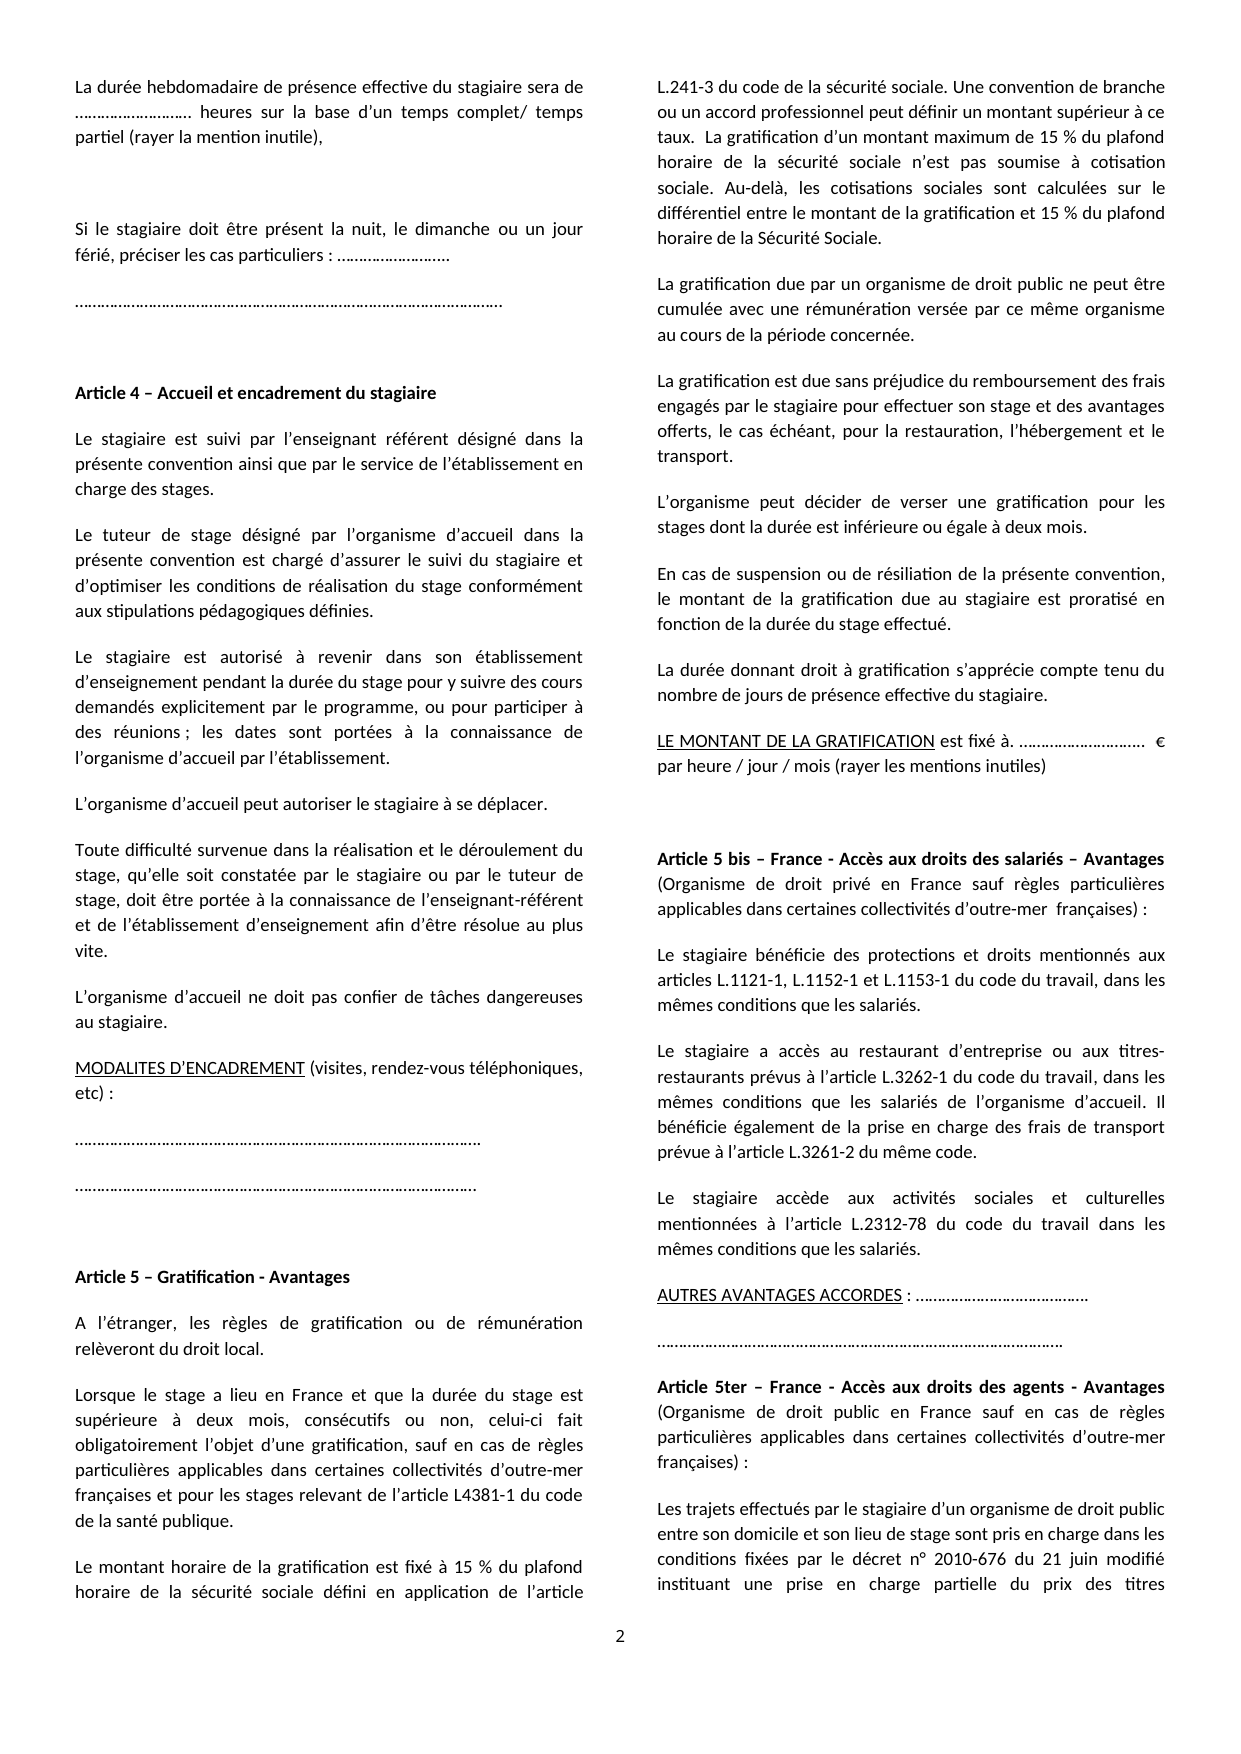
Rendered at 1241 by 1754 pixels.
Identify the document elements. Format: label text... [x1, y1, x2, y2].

text LE MONTANT DE LA GRATIFICATION est fixé à. ……………………….. € par heure / jour / mois (rayer les mentions inutiles) [657, 729, 1165, 777]
text La gratification due par un organisme de droit public ne peut être cumulée avec une rémunération versée par ce même organisme au cours de la période concernée. [657, 272, 1165, 346]
text Article 5 bis – France - Accès aux droits des salariés – Avantages (Organisme de droit privé en France sauf règles particulières applicables dans certaines collectivités d’outre-mer françaises) : [657, 847, 1165, 920]
text MODALITES D’ENCADREMENT (visites, rendez-vous téléphoniques, etc) : [75, 1056, 583, 1104]
text La durée hebdomadaire de présence effective du stagiaire sera de ……………………… heures sur la base d’un temps complet/ temps partiel (rayer la mention inutile), [75, 75, 583, 148]
text L’organisme peut décider de verser une gratification pour les stages dont la durée est inférieure ou égale à deux mois. [657, 490, 1165, 538]
text L’organisme d’accueil ne doit pas confier de tâches dangereuses au stagiaire. [75, 985, 583, 1033]
text Article 5 – Gratification - Avantages [75, 1265, 583, 1288]
text Article 4 – Accueil et encadrement du stagiaire [75, 381, 583, 404]
text Si le stagiaire doit être présent la nuit, le dimanche ou un jour férié, préciser les cas particuliers : …………………….. [75, 217, 583, 266]
text ………………………………………………………………………………… [75, 1173, 583, 1196]
text La gratification est due sans préjudice du remboursement des frais engagés par le stagiaire pour effectuer son stage et des avantages offerts, le cas échéant, pour la restauration, l’hébergement et le transport. [657, 369, 1165, 467]
text Le stagiaire a accès au restaurant d’entreprise ou aux titres-restaurants prévus à l’article L.3262-1 du code du travail, dans les mêmes conditions que les salariés de l’organisme d’accueil. Il bénéficie également de la prise en charge des frais de transport prévue à l’article L.3261-2 du même code. [657, 1039, 1165, 1163]
text Lorsque le stage a lieu en France et que la durée du stage est supérieure à deux mois, consécutifs ou non, celui-ci fait obligatoirement l’objet d’une gratification, sauf en cas de règles particulières applicables dans certaines collectivités d’outre-mer françaises et pour les stages relevant de l’article L4381-1 du code de la santé publique. [75, 1383, 583, 1532]
text L’organisme d’accueil peut autoriser le stagiaire à se déplacer. [75, 792, 583, 815]
text En cas de suspension ou de résiliation de la présente convention, le montant de la gratification due au stagiaire est proratisé en fonction de la durée du stage effectué. [657, 562, 1165, 635]
text AUTRES AVANTAGES ACCORDES : …………………………………. [657, 1283, 1165, 1306]
text …………………………………………………………………………………. [75, 1127, 583, 1150]
text Le montant horaire de la gratification est fixé à 15 % du plafond horaire de la sécurité sociale défini en application de l’article L.241-3 du code de la sécurité sociale. Une convention de branche ou un accord professionnel peut définir un montant supérieur à ce taux. La gratification d’un montant maximum de 15 % du plafond horaire de la sécurité sociale n’est pas soumise à cotisation sociale. Au-delà, les cotisations sociales sont calculées sur le différentiel entre le montant de la gratification et 15 % du plafond horaire de la Sécurité Sociale. [657, 75, 1165, 249]
text Article 5ter – France - Accès aux droits des agents - Avantages (Organisme de droit public en France sauf en cas de règles particulières applicables dans certaines collectivités d’outre-mer françaises) : [657, 1375, 1165, 1473]
text Le stagiaire est suivi par l’enseignant référent désigné dans la présente convention ainsi que par le service de l’établissement en charge des stages. [75, 427, 583, 500]
text …………………………………………………………………………………. [657, 1329, 1165, 1352]
text Le tuteur de stage désigné par l’organisme d’accueil dans la présente convention est chargé d’assurer le suivi du stagiaire et d’optimiser les conditions de réalisation du stage conformément aux stipulations pédagogiques définies. [75, 523, 583, 622]
text Le stagiaire est autorisé à revenir dans son établissement d’enseignement pendant la durée du stage pour y suivre des cours demandés explicitement par le programme, ou pour participer à des réunions ; les dates sont portées à la connaissance de l’organisme d’accueil par l’établissement. [75, 645, 583, 769]
text A l’étranger, les règles de gratification ou de rémunération relèveront du droit local. [75, 1311, 583, 1359]
text Le stagiaire accède aux activités sociales et culturelles mentionnées à l’article L.2312-78 du code du travail dans les mêmes conditions que les salariés. [657, 1186, 1165, 1260]
text Toute difficulté survenue dans la réalisation et le déroulement du stage, qu’elle soit constatée par le stagiaire ou par le tuteur de stage, doit être portée à la connaissance de l’enseignant-référent et de l’établissement d’enseignement afin d’être résolue au plus vite. [75, 838, 583, 962]
text La durée donnant droit à gratification s’apprécie compte tenu du nombre de jours de présence effective du stagiaire. [657, 658, 1165, 706]
text ……………………………………………………………………………………… [75, 289, 583, 312]
text Le stagiaire bénéficie des protections et droits mentionnés aux articles L.1121-1, L.1152-1 et L.1153-1 du code du travail, dans les mêmes conditions que les salariés. [657, 943, 1165, 1016]
